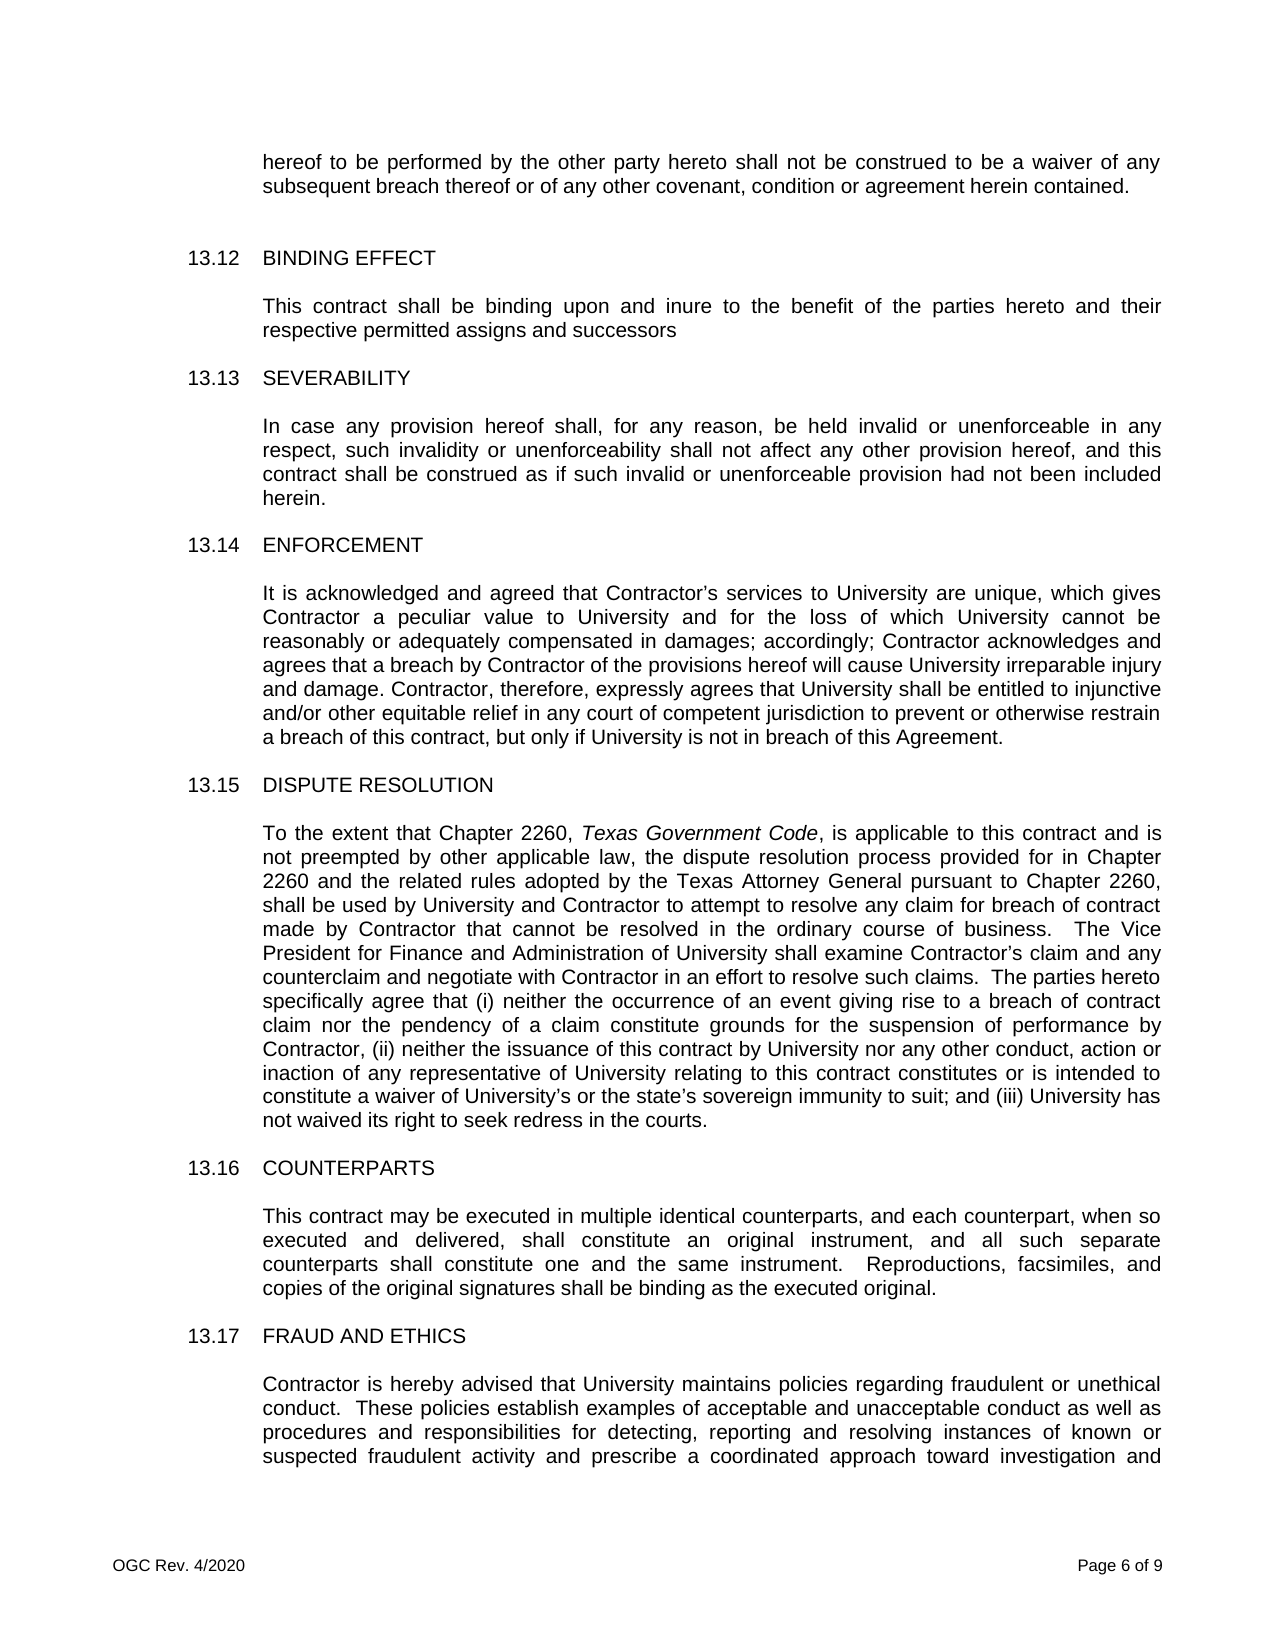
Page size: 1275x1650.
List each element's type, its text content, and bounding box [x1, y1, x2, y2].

text It is acknowledged and agreed that Contractor’s services to University are unique, which gives Contractor a peculiar value to University and for the loss of which University cannot be reasonably or adequately compensated in damages; accordingly; Contractor acknowledges and agrees that a breach by Contractor of the provisions hereof will cause University irreparable injury and damage. Contractor, therefore, expressly agrees that University shall be entitled to injunctive and/or other equitable relief in any court of competent jurisdiction to prevent or otherwise restrain a breach of this contract, but only if University is not in breach of this Agreement. [112, 581, 1162, 749]
text In case any provision hereof shall, for any reason, be held invalid or unenforceable in any respect, such invalidity or unenforceability shall not affect any other provision hereof, and this contract shall be construed as if such invalid or unenforceable provision had not been included herein. [112, 413, 1162, 509]
text 13.13 SEVERABILITY [112, 366, 1162, 389]
text To the extent that Chapter 2260, Texas Government Code, is applicable to this contract and is not preempted by other applicable law, the dispute resolution process provided for in Chapter 2260 and the related rules adopted by the Texas Attorney General pursuant to Chapter 2260, shall be used by University and Contractor to attempt to resolve any claim for breach of contract made by Contractor that cannot be resolved in the ordinary course of business. The Vice President for Finance and Administration of University shall examine Contractor’s claim and any counterclaim and negotiate with Contractor in an effort to resolve such claims. The parties hereto specifically agree that (i) neither the occurrence of an event giving rise to a breach of contract claim nor the pendency of a claim constitute grounds for the suspension of performance by Contractor, (ii) neither the issuance of this contract by University nor any other conduct, action or inaction of any representative of University relating to this contract constitutes or is intended to constitute a waiver of University’s or the state’s sovereign immunity to suit; and (iii) University has not waived its right to seek redress in the courts. [112, 821, 1162, 1132]
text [112, 150, 1162, 198]
text This contract shall be binding upon and inure to the benefit of the parties hereto and their respective permitted assigns and successors [112, 294, 1162, 342]
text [262, 1372, 1162, 1468]
text 13.14 ENFORCEMENT [112, 533, 1162, 557]
text 13.17 FRAUD AND ETHICS [112, 1324, 1162, 1348]
text 13.15 DISPUTE RESOLUTION [112, 773, 1162, 797]
text 13.12 BINDING EFFECT [112, 246, 1162, 270]
text This contract may be executed in multiple identical counterparts, and each counterpart, when so executed and delivered, shall constitute an original instrument, and all such separate counterparts shall constitute one and the same instrument. Reproductions, facsimiles, and copies of the original signatures shall be binding as the executed original. [112, 1204, 1162, 1300]
text 13.16 COUNTERPARTS [112, 1156, 1162, 1180]
